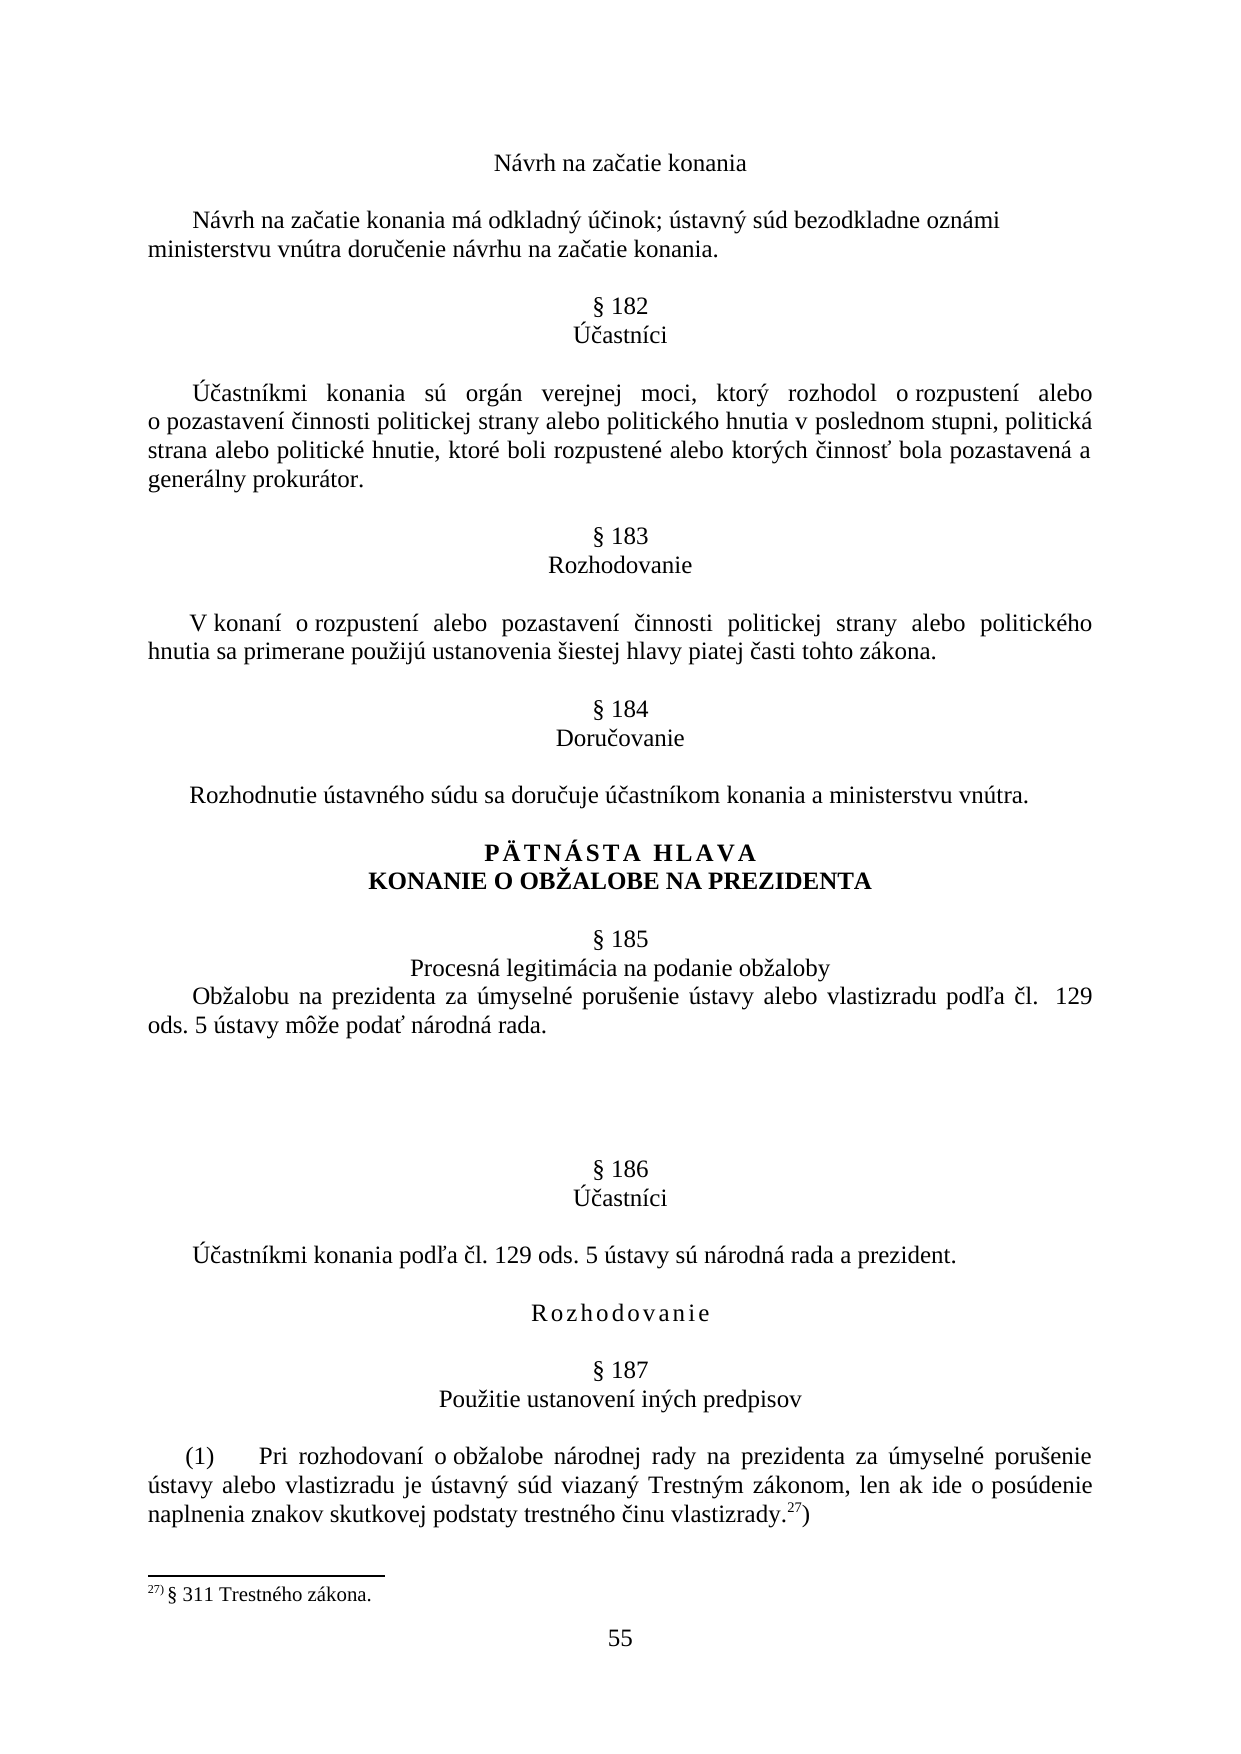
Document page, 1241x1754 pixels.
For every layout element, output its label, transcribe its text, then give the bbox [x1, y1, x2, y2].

list Pri rozhodovaní o obžalobe národnej rady na prezidenta za úmyselné porušenie ústavy alebo vlastizradu je ústavný súd viazaný Trestným zákonom, len ak ide o posúdenie naplnenia znakov skutkovej podstaty trestného činu vlastizrady.) [148, 1441, 1092, 1528]
text Použitie ustanovení iných predpisov [148, 1384, 1092, 1413]
text § 185 [148, 924, 1092, 953]
text Obžalobu na prezidenta za úmyselné porušenie ústavy alebo vlastizradu podľa čl. 129 ods. 5 ústavy môže podať národná rada. [148, 981, 1092, 1039]
text Návrh na začatie konania [148, 148, 1092, 176]
text Doručovanie [148, 723, 1092, 751]
text Účastníci [148, 320, 1092, 349]
text Účastníkmi konania podľa čl. 129 ods. 5 ústavy sú národná rada a prezident. [148, 1240, 1092, 1269]
text § 183 [148, 521, 1092, 550]
text Účastníci [148, 1183, 1092, 1211]
text Procesná legitimácia na podanie obžaloby [148, 953, 1092, 981]
text Rozhodovanie [148, 550, 1092, 579]
text Rozhodnutie ústavného súdu sa doručuje účastníkom konania a ministerstvu vnútra. [148, 780, 1092, 809]
text Návrh na začatie konania má odkladný účinok; ústavný súd bezodkladne oznámi ministerstvu vnútra doručenie návrhu na začatie konania. [148, 205, 1092, 263]
text Účastníkmi konania sú orgán verejnej moci, ktorý rozhodol o rozpustení alebo o pozastavení činnosti politickej strany alebo politického hnutia v poslednom stupni, politická strana alebo politické hnutie, ktoré boli rozpustené alebo ktorých činnosť bola pozastavená a generálny prokurátor. [148, 378, 1092, 493]
text Rozhodovanie [148, 1298, 1092, 1326]
text § 182 [148, 291, 1092, 320]
text pätnásta hlava [148, 838, 1092, 866]
text V konaní o rozpustení alebo pozastavení činnosti politickej strany alebo politického hnutia sa primerane použijú ustanovenia šiestej hlavy piatej časti tohto zákona. [148, 608, 1092, 665]
text § 184 [148, 694, 1092, 723]
subtitle Konanie o obžalobe na prezidenta [148, 866, 1092, 895]
text § 187 [148, 1355, 1092, 1384]
text § 186 [148, 1154, 1092, 1183]
